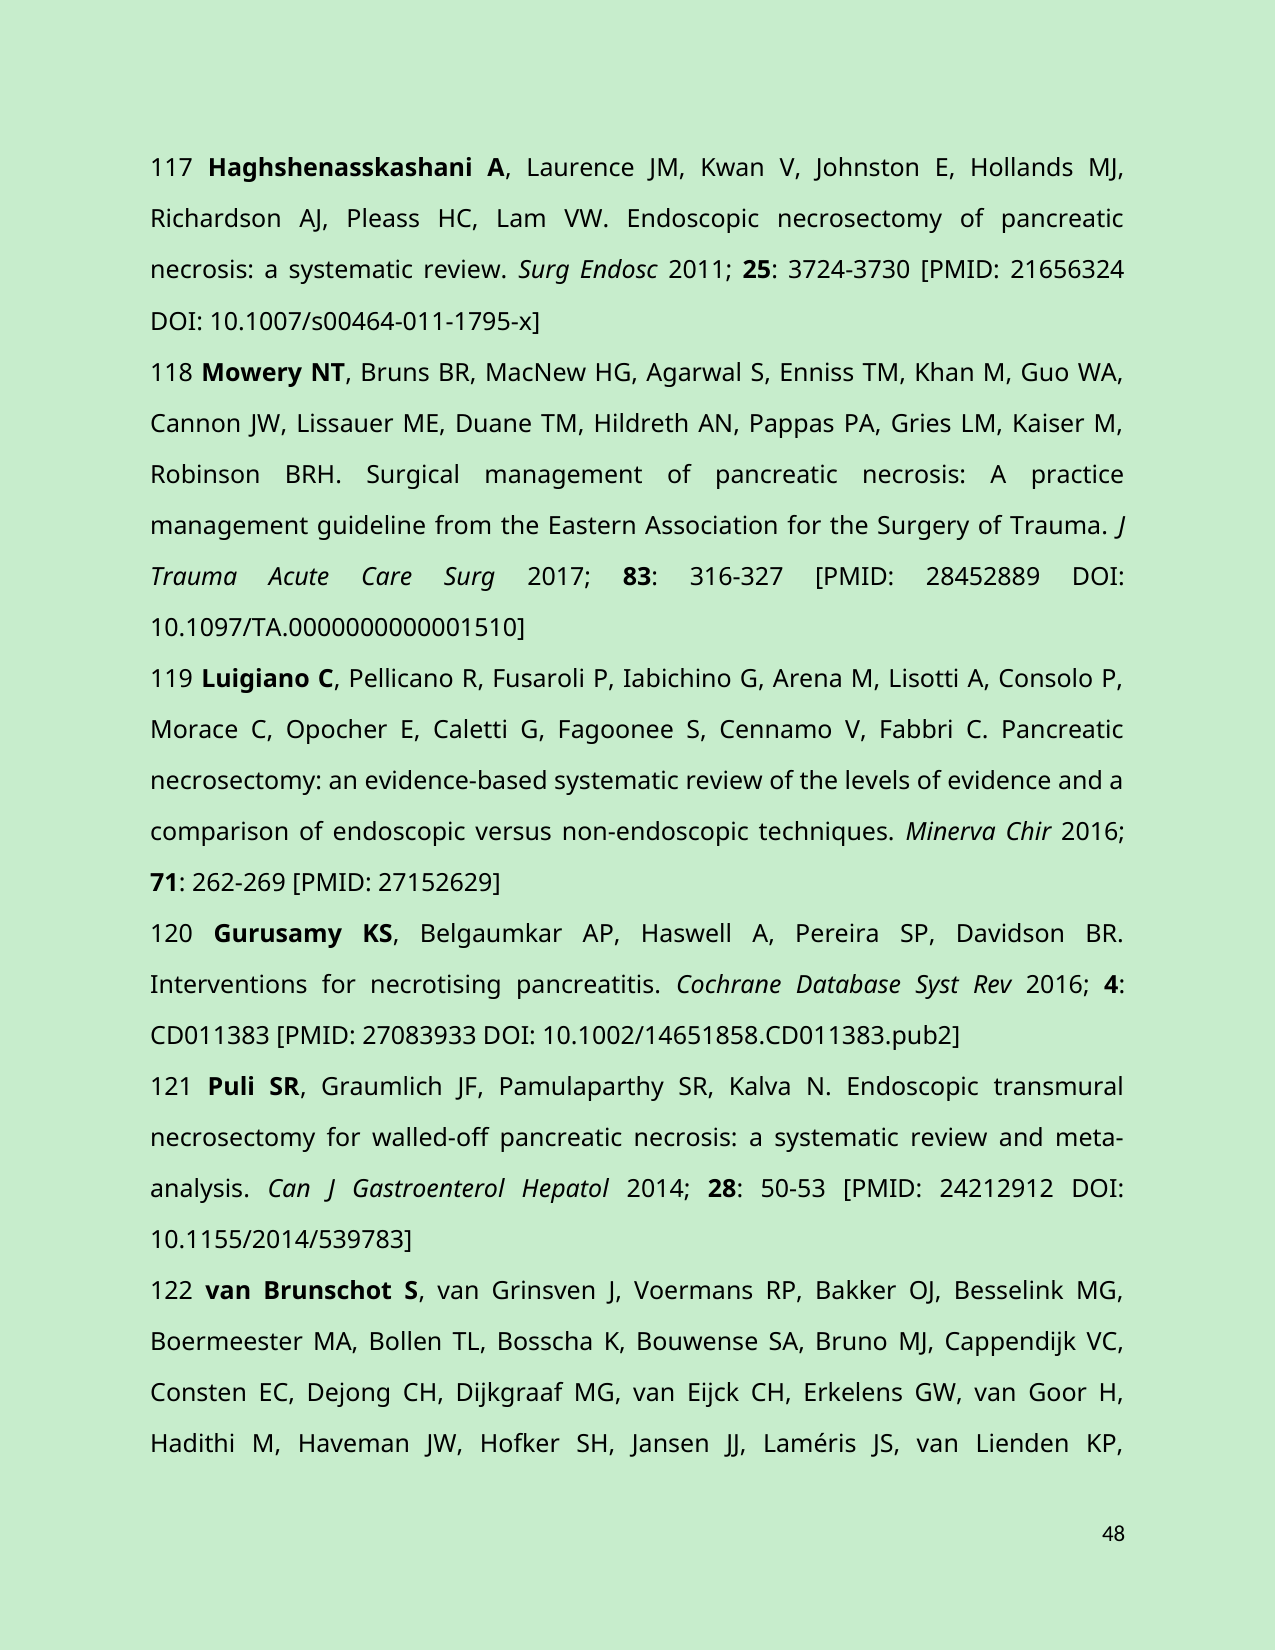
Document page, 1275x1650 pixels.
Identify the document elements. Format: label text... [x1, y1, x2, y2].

text 118 Mowery NT, Bruns BR, MacNew HG, Agarwal S, Enniss TM, Khan M, Guo WA, Cannon JW, Lissauer ME, Duane TM, Hildreth AN, Pappas PA, Gries LM, Kaiser M, Robinson BRH. Surgical management of pancreatic necrosis: A practice management guideline from the Eastern Association for the Surgery of Trauma. J Trauma Acute Care Surg 2017; 83: 316-327 [PMID: 28452889 DOI: 10.1097/TA.0000000000001510] [150, 354, 1125, 643]
text 120 Gurusamy KS, Belgaumkar AP, Haswell A, Pereira SP, Davidson BR. Interventions for necrotising pancreatitis. Cochrane Database Syst Rev 2016; 4: CD011383 [PMID: 27083933 DOI: 10.1002/14651858.CD011383.pub2] [150, 916, 1125, 1052]
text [150, 1273, 1125, 1460]
text 121 Puli SR, Graumlich JF, Pamulaparthy SR, Kalva N. Endoscopic transmural necrosectomy for walled-off pancreatic necrosis: a systematic review and meta-analysis. Can J Gastroenterol Hepatol 2014; 28: 50-53 [PMID: 24212912 DOI: 10.1155/2014/539783] [150, 1069, 1125, 1256]
text 117 Haghshenasskashani A, Laurence JM, Kwan V, Johnston E, Hollands MJ, Richardson AJ, Pleass HC, Lam VW. Endoscopic necrosectomy of pancreatic necrosis: a systematic review. Surg Endosc 2011; 25: 3724-3730 [PMID: 21656324 DOI: 10.1007/s00464-011-1795-x] [150, 150, 1125, 337]
text 119 Luigiano C, Pellicano R, Fusaroli P, Iabichino G, Arena M, Lisotti A, Consolo P, Morace C, Opocher E, Caletti G, Fagoonee S, Cennamo V, Fabbri C. Pancreatic necrosectomy: an evidence-based systematic review of the levels of evidence and a comparison of endoscopic versus non-endoscopic techniques. Minerva Chir 2016; 71: 262-269 [PMID: 27152629] [150, 660, 1125, 899]
